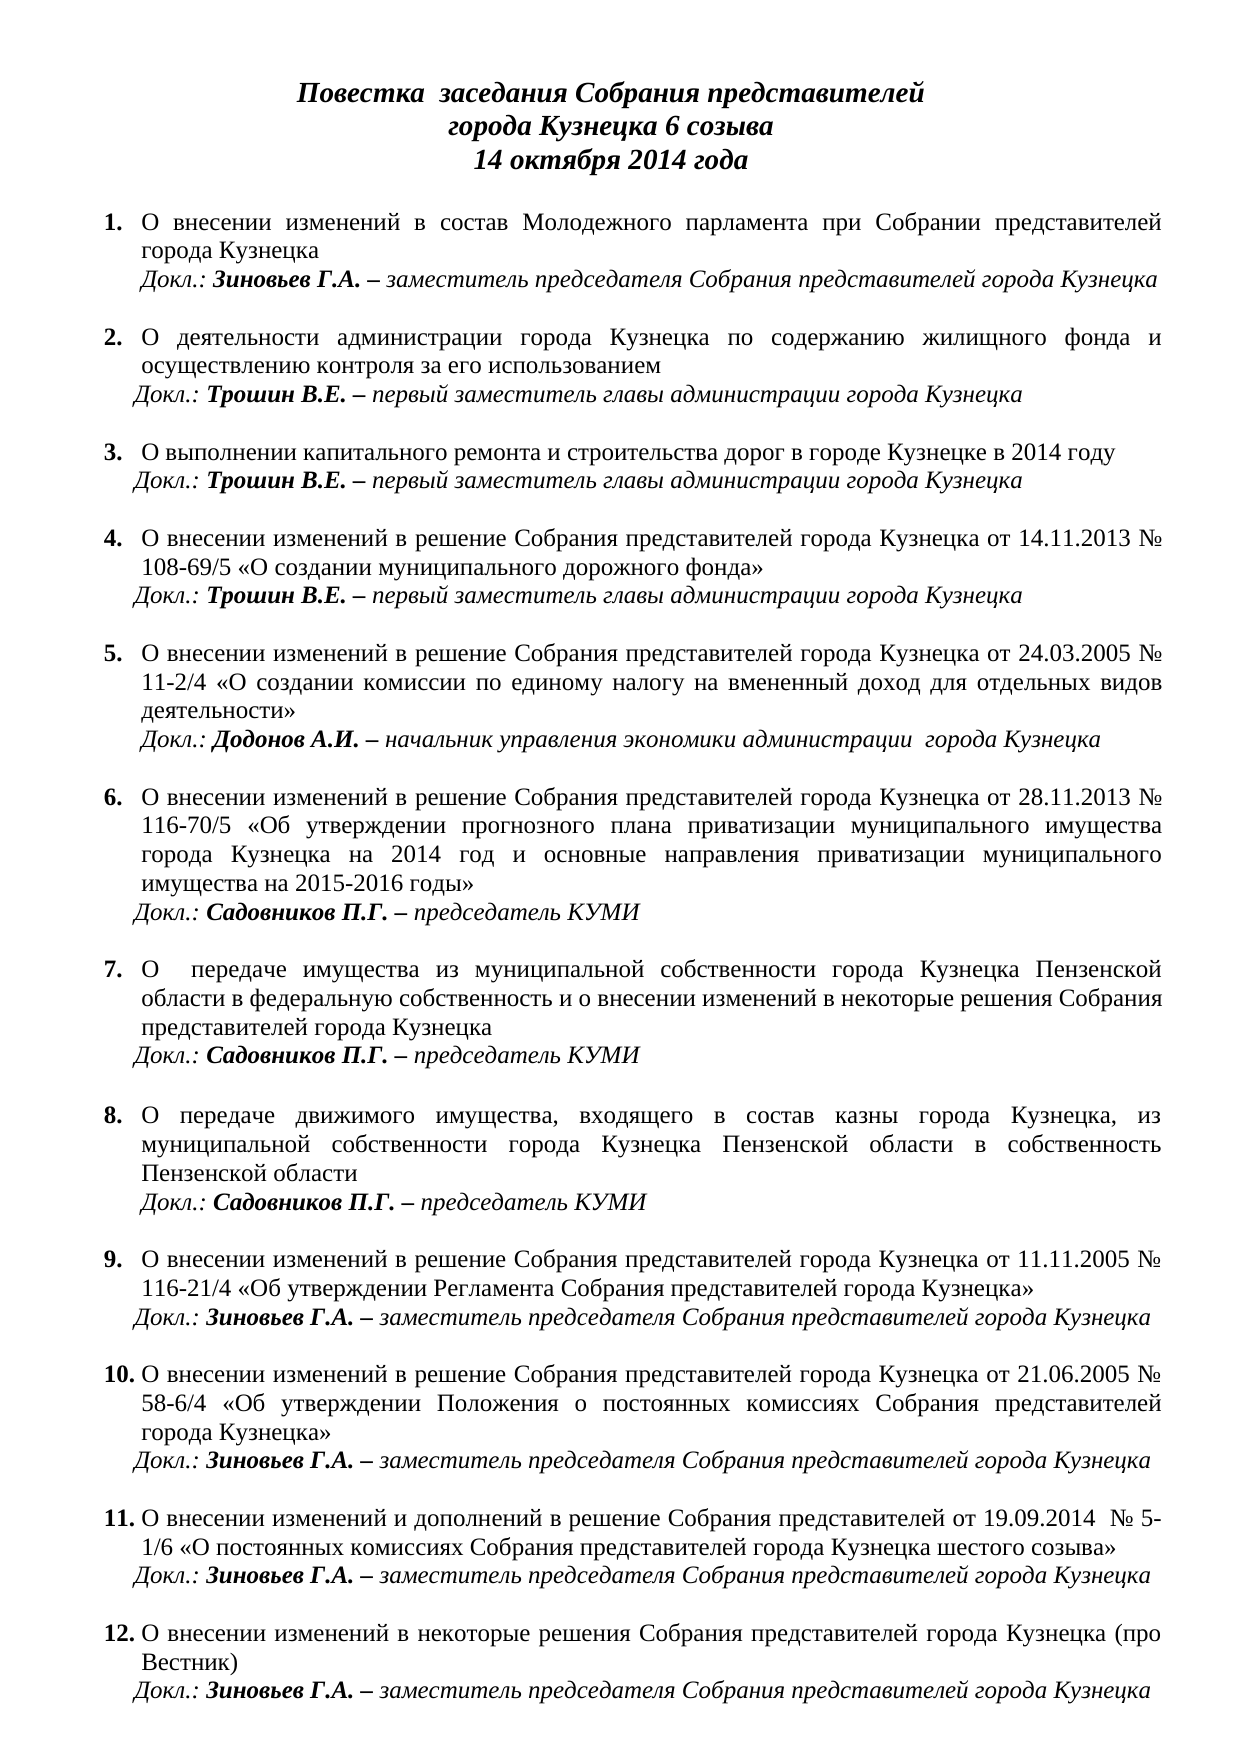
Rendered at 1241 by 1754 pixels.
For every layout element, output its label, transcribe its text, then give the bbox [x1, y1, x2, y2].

text Докл.: Додонов А.И. – начальник управления экономики администрации города Кузнецка [141, 724, 1163, 753]
text Докл.: Садовников П.Г. – председатель КУМИ [134, 1040, 1163, 1069]
list О внесении изменений в некоторые решения Собрания представителей города Кузнецка (про Вестник) [103, 1618, 1162, 1675]
text Докл.: Зиновьев Г.А. – заместитель председателя Собрания представителей города Кузнецка [134, 1560, 1162, 1589]
list О внесении изменений в решение Собрания представителей города Кузнецка от 24.03.2005 № 11-2/4 «О создании комиссии по единому налогу на вмененный доход для отдельных видов деятельности» [103, 638, 1163, 724]
list О внесении изменений в решение Собрания представителей города Кузнецка от 28.11.2013 № 116-70/5 «Об утверждении прогнозного плана приватизации муниципального имущества города Кузнецка на 2014 год и основные направления приватизации муниципального имущества на 2015-2016 годы» [103, 782, 1163, 897]
list О деятельности администрации города Кузнецка по содержанию жилищного фонда и осуществлению контроля за его использованием [103, 322, 1163, 379]
text Докл.: Зиновьев Г.А. – заместитель председателя Собрания представителей города Кузнецка [134, 1675, 1162, 1704]
list О внесении изменений в решение Собрания представителей города Кузнецка от 21.06.2005 № 58-6/4 «Об утверждении Положения о постоянных комиссиях Собрания представителей города Кузнецка» [103, 1359, 1162, 1445]
list О внесении изменений и дополнений в решение Собрания представителей от 19.09.2014 № 5-1/6 «О постоянных комиссиях Собрания представителей города Кузнецка шестого созыва» [103, 1503, 1162, 1560]
text Докл.: Трошин В.Е. – первый заместитель главы администрации города Кузнецка [134, 580, 1163, 609]
list О внесении изменений в решение Собрания представителей города Кузнецка от 14.11.2013 № 108-69/5 «О создании муниципального дорожного фонда» [103, 523, 1163, 580]
text Докл.: Зиновьев Г.А. – заместитель председателя Собрания представителей города Кузнецка [134, 1302, 1162, 1330]
list О внесении изменений в решение Собрания представителей города Кузнецка от 11.11.2005 № 116-21/4 «Об утверждении Регламента Собрания представителей города Кузнецка» [103, 1244, 1162, 1302]
text Докл.: Зиновьев Г.А. – заместитель председателя Собрания представителей города Кузнецка [134, 1445, 1162, 1474]
list О выполнении капитального ремонта и строительства дорог в городе Кузнецке в 2014 году [103, 437, 1163, 465]
text Докл.: Зиновьев Г.А. – заместитель председателя Собрания представителей города Кузнецка [141, 264, 1163, 293]
list О передаче движимого имущества, входящего в состав казны города Кузнецка, из муниципальной собственности города Кузнецка Пензенской области в собственность Пензенской области [103, 1100, 1162, 1187]
text города Кузнецка 6 созыва [59, 108, 1162, 142]
text Докл.: Трошин В.Е. – первый заместитель главы администрации города Кузнецка [134, 465, 1163, 494]
text Докл.: Садовников П.Г. – председатель КУМИ [134, 897, 1163, 925]
list О внесении изменений в состав Молодежного парламента при Собрании представителей города Кузнецка [103, 207, 1163, 264]
text Повестка заседания Собрания представителей [59, 75, 1162, 108]
list Докл.: Садовников П.Г. – председатель КУМИ [141, 1187, 1163, 1215]
text 14 октября 2014 года [59, 142, 1162, 176]
text Докл.: Трошин В.Е. – первый заместитель главы администрации города Кузнецка [134, 379, 1163, 408]
list О передаче имущества из муниципальной собственности города Кузнецка Пензенской области в федеральную собственность и о внесении изменений в некоторые решения Собрания представителей города Кузнецка [103, 954, 1163, 1040]
